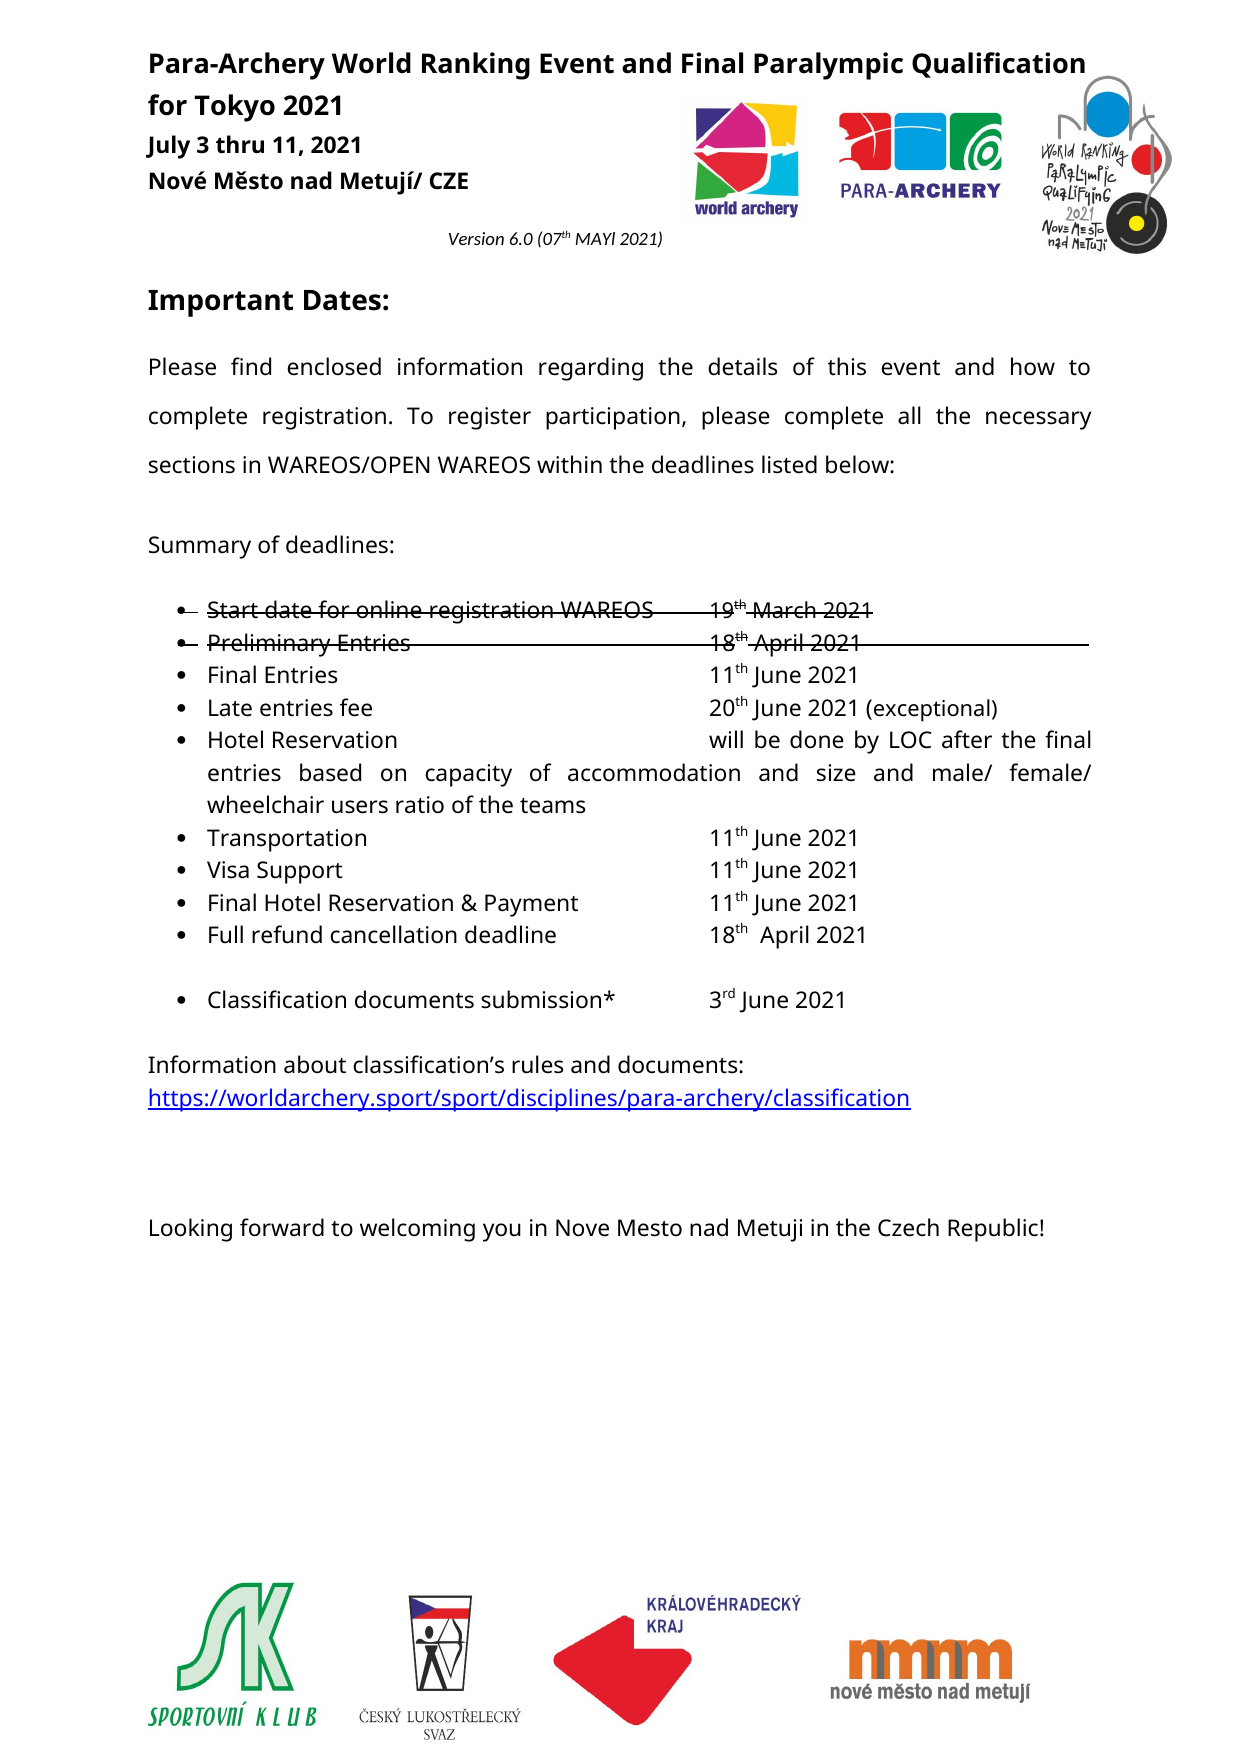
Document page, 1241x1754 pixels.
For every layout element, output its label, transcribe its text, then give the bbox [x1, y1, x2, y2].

list Hotel Reservation will be done by LOC after the final entries based on capacity of accommodation and size and male/ female/ wheelchair users ratio of the teams [177, 724, 1092, 821]
text Please find enclosed information regarding the details of this event and how to complete registration. To register participation, please complete all the necessary sections in WAREOS/OPEN WAREOS within the deadlines listed below: [148, 351, 1092, 481]
list Visa Support 11th June 2021 [177, 854, 1092, 886]
list Classification documents submission* 3rd June 2021 [177, 984, 1092, 1016]
list Late entries fee 20th June 2021 (exceptional) [177, 691, 1092, 724]
list Start date for online registration WAREOS 19th March 2021 [177, 594, 1098, 626]
list Final Hotel Reservation & Payment 11th June 2021 [177, 886, 1092, 919]
picture [147, 1582, 1031, 1740]
picture [683, 75, 1172, 254]
list Full refund cancellation deadline 18th April 2021 [177, 919, 1092, 951]
text Summary of deadlines: [148, 529, 1092, 561]
text Important Dates: [148, 266, 1092, 331]
list Transportation 11th June 2021 [177, 821, 1092, 854]
text Information about classification’s rules and documents: https://worldarchery.sport/sport/disciplines/para-archery/classification [148, 1049, 1092, 1114]
list Preliminary Entries 18th April 2021 [177, 626, 1092, 659]
text Looking forward to welcoming you in Nove Mesto nad Metuji in the Czech Republic! [148, 1211, 1092, 1244]
list Final Entries 11th June 2021 [177, 659, 1092, 691]
